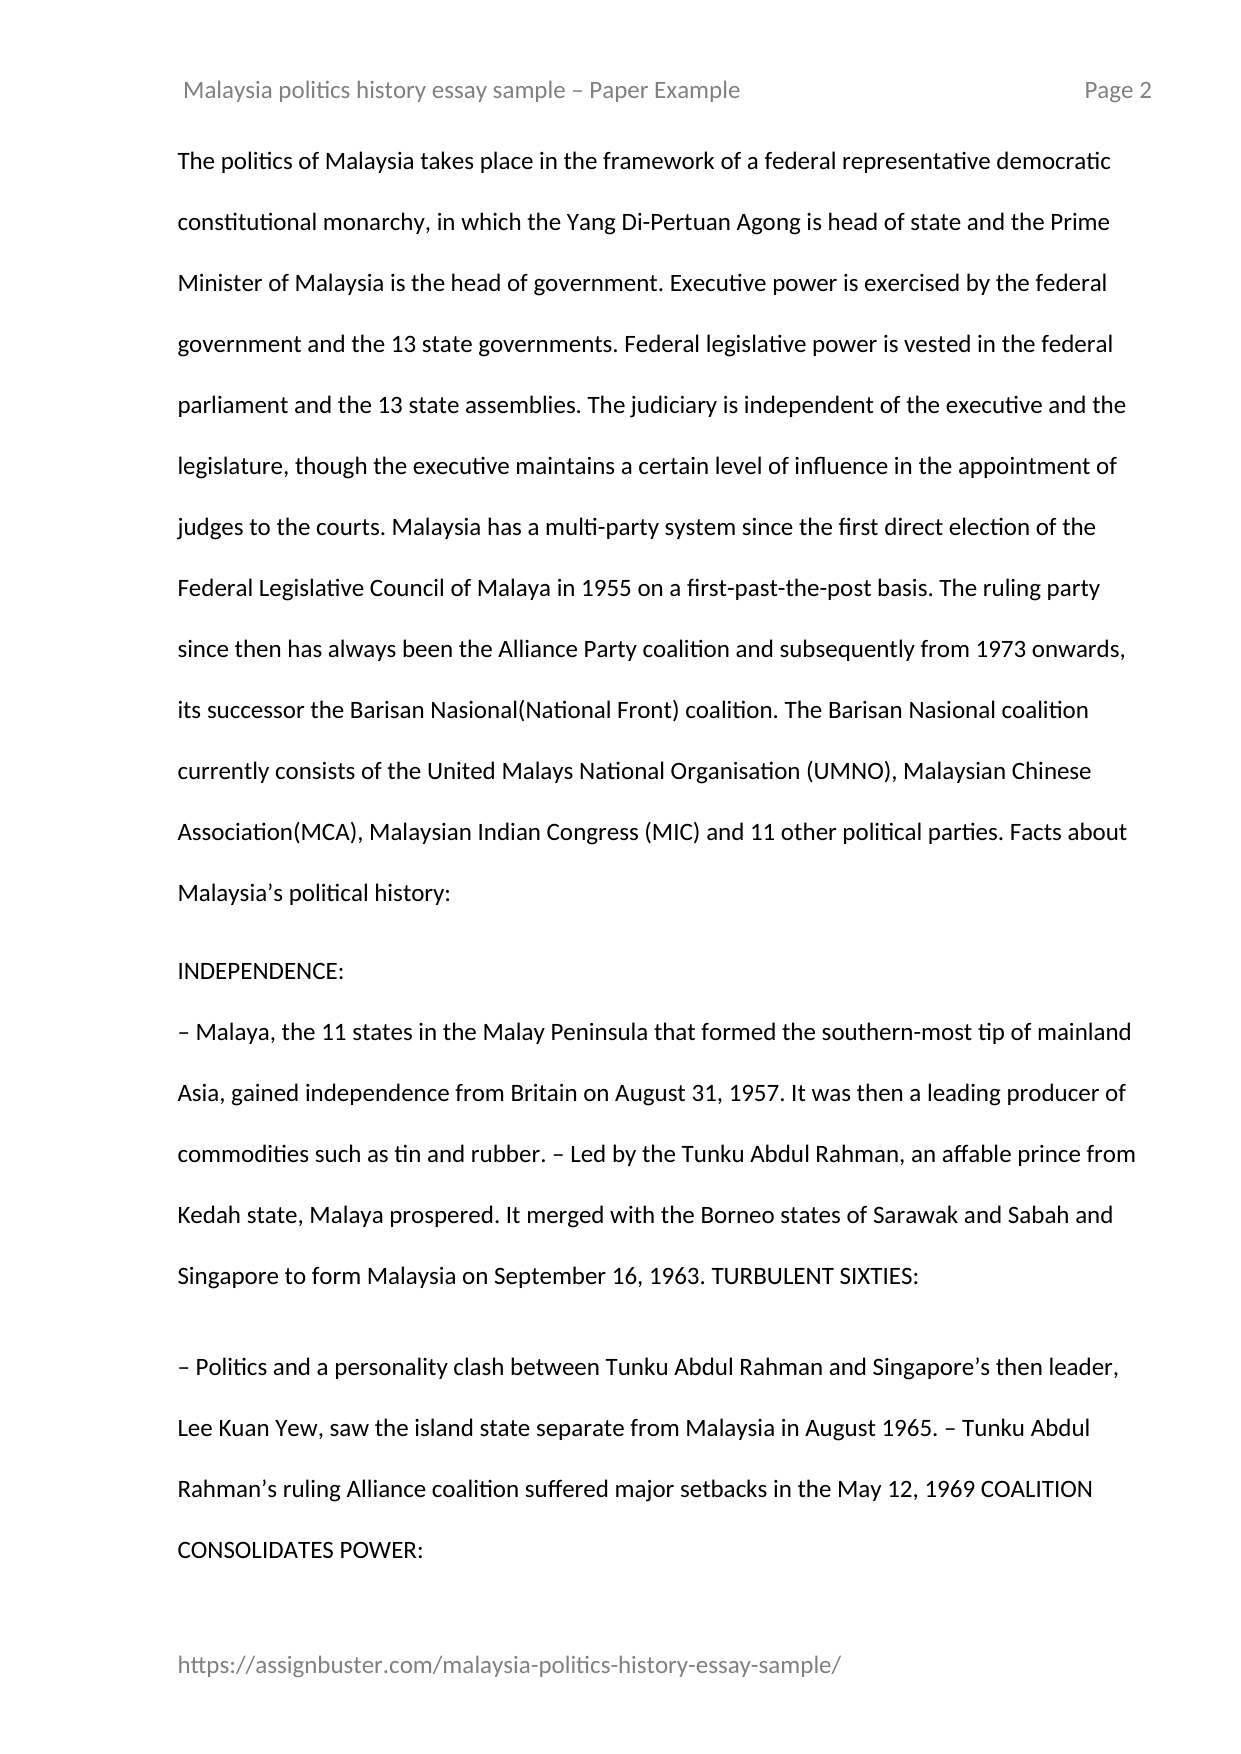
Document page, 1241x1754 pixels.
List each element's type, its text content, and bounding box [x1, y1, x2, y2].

text – Politics and a personality clash between Tunku Abdul Rahman and Singapore’s then leader, Lee Kuan Yew, saw the island state separate from Malaysia in August 1965. – Tunku Abdul Rahman’s ruling Alliance coalition suffered major setbacks in the May 12, 1969 COALITION CONSOLIDATES POWER: [177, 1351, 1152, 1564]
text INDEPENDENCE: – Malaya, the 11 states in the Malay Peninsula that formed the southern-most tip of mainland Asia, gained independence from Britain on August 31, 1957. It was then a leading producer of commodities such as tin and rubber. – Led by the Tunku Abdul Rahman, an affable prince from Kedah state, Malaya prospered. It merged with the Borneo states of Sarawak and Sabah and Singapore to form Malaysia on September 16, 1963. TURBULENT SIXTIES: [177, 955, 1152, 1291]
text The politics of Malaysia takes place in the framework of a federal representative democratic constitutional monarchy, in which the Yang Di-Pertuan Agong is head of state and the Prime Minister of Malaysia is the head of government. Executive power is exercised by the federal government and the 13 state governments. Federal legislative power is vested in the federal parliament and the 13 state assemblies. The judiciary is independent of the executive and the legislature, though the executive maintains a certain level of influence in the appointment of judges to the courts. Malaysia has a multi-party system since the first direct election of the Federal Legislative Council of Malaya in 1955 on a first-past-the-post basis. The ruling party since then has always been the Alliance Party coalition and subsequently from 1973 onwards, its successor the Barisan Nasional(National Front) coalition. The Barisan Nasional coalition currently consists of the United Malays National Organisation (UMNO), Malaysian Chinese Association(MCA), Malaysian Indian Congress (MIC) and 11 other political parties. Facts about Malaysia’s political history: [177, 145, 1152, 908]
